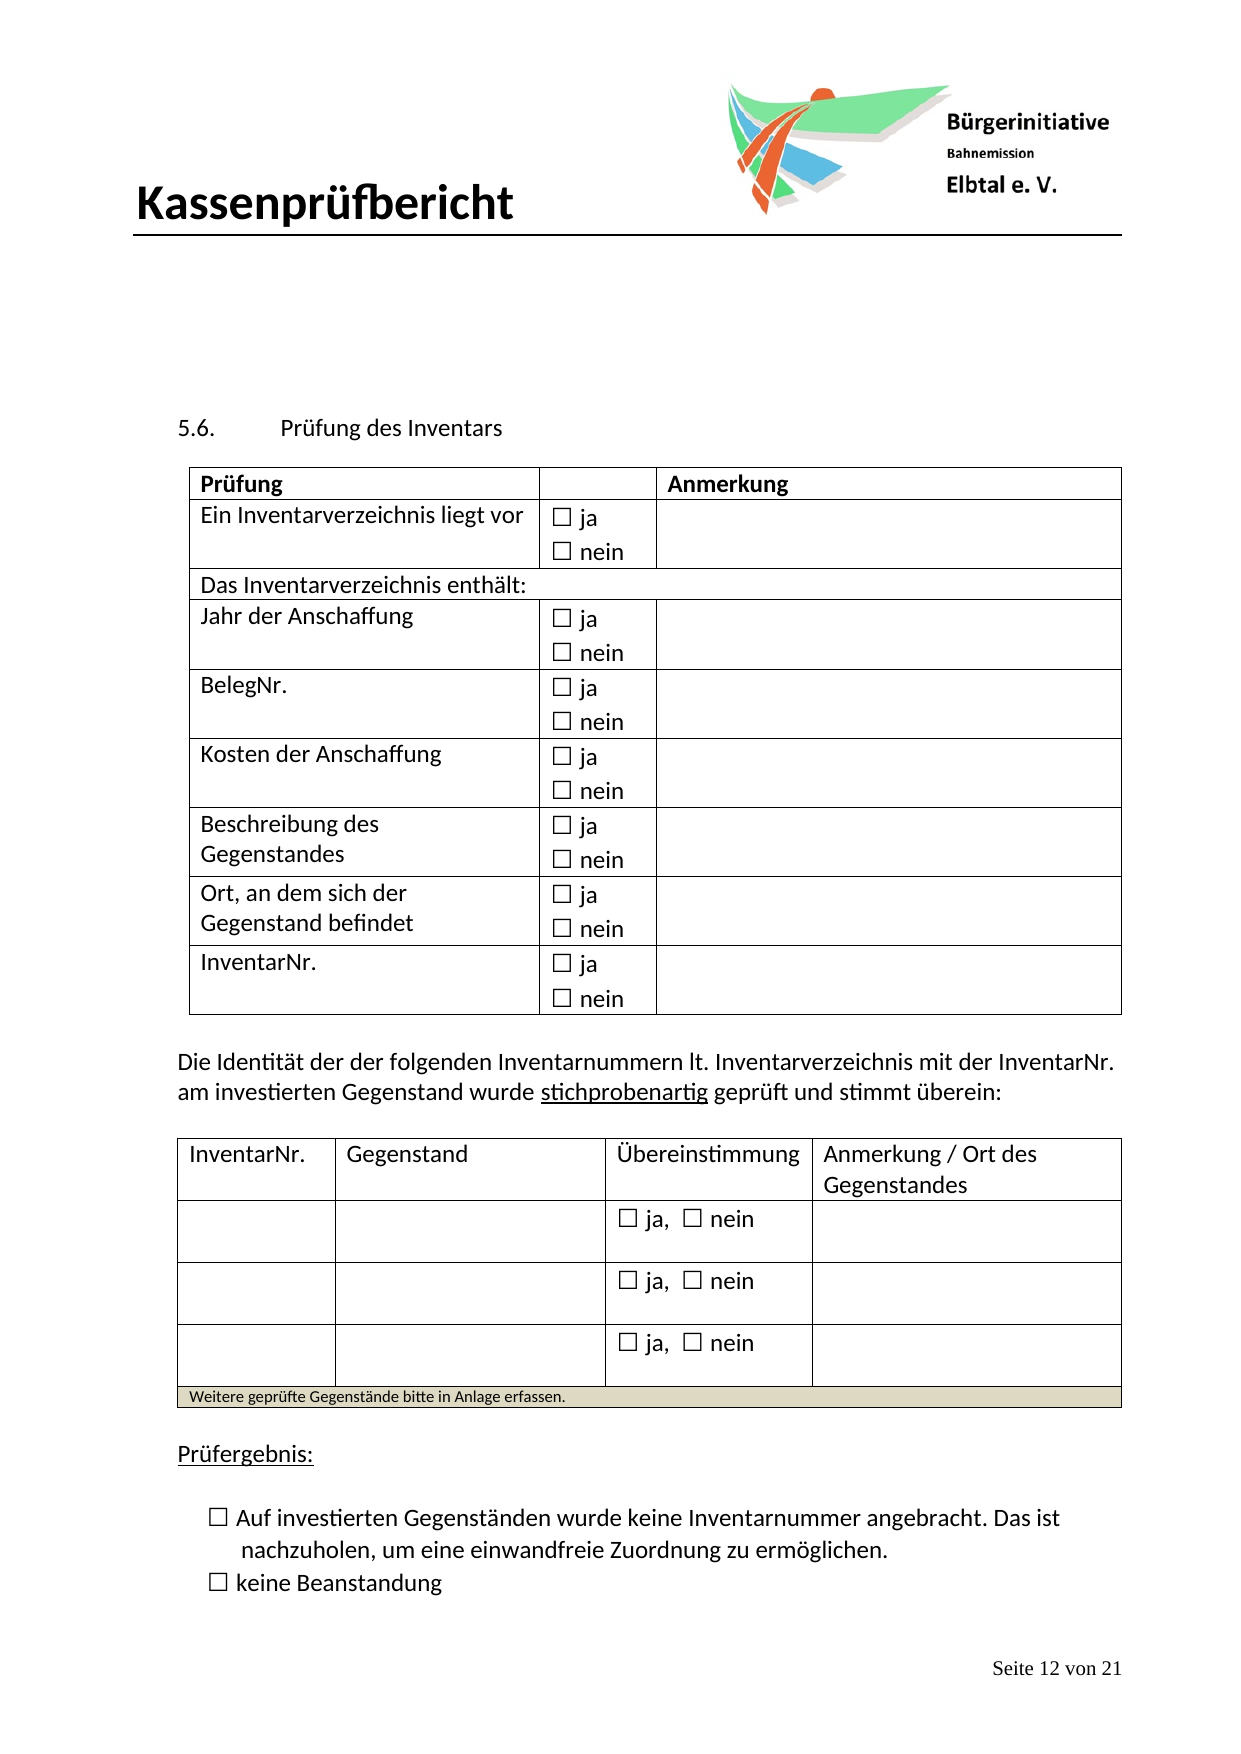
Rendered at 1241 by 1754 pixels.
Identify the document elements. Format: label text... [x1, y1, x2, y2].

table_cell Weitere geprüfte Gegenstände bitte in Anlage erfassen. [178, 1387, 1121, 1407]
table_header Anmerkung / Ort des Gegenstandes [813, 1139, 1121, 1199]
table_cell [657, 500, 1121, 568]
text ☐ keine Beanstandung [207, 1564, 1122, 1598]
text ☐ Auf investierten Gegenständen wurde keine Inventarnummer angebracht. Das ist [207, 1500, 1122, 1534]
table_cell InventarNr. [190, 946, 539, 1014]
picture [721, 73, 1119, 219]
table_header Prüfung [190, 468, 539, 498]
table_cell ☐ ja ☐ nein [540, 877, 656, 945]
table_cell [657, 600, 1121, 668]
table_cell [657, 946, 1121, 1014]
table_cell ☐ ja ☐ nein [540, 670, 656, 738]
table_cell Ein Inventarverzeichnis liegt vor [190, 500, 539, 568]
table_cell ☐ ja, ☐ nein [606, 1263, 812, 1324]
table_cell [813, 1263, 1121, 1324]
table_cell [657, 670, 1121, 738]
table_header Anmerkung [657, 468, 1121, 498]
table_cell Ort, an dem sich der Gegenstand befindet [190, 877, 539, 945]
table_cell [657, 877, 1121, 945]
table_cell Beschreibung des Gegenstandes [190, 808, 539, 876]
table_header [540, 468, 656, 498]
table_cell ☐ ja ☐ nein [540, 500, 656, 568]
table_cell ☐ ja, ☐ nein [606, 1325, 812, 1386]
table_cell ☐ ja ☐ nein [540, 600, 656, 668]
table_cell [178, 1325, 335, 1386]
list Prüfung des Inventars [177, 412, 1122, 443]
table_cell Das Inventarverzeichnis enthält: [190, 569, 1121, 599]
table_cell ☐ ja ☐ nein [540, 808, 656, 876]
table_cell [813, 1201, 1121, 1262]
table_cell Kosten der Anschaffung [190, 739, 539, 807]
text Prüfergebnis: [133, 1439, 1122, 1469]
table_cell [813, 1325, 1121, 1386]
table_cell [336, 1263, 605, 1324]
table_cell ☐ ja, ☐ nein [606, 1201, 812, 1262]
table_cell ☐ ja ☐ nein [540, 739, 656, 807]
table_cell [657, 808, 1121, 876]
table_cell [178, 1201, 335, 1262]
table_cell [657, 739, 1121, 807]
table_cell ☐ ja ☐ nein [540, 946, 656, 1014]
table_header InventarNr. [178, 1139, 335, 1199]
table_cell [336, 1325, 605, 1386]
table_cell Jahr der Anschaffung [190, 600, 539, 668]
table_header Übereinstimmung [606, 1139, 812, 1199]
table_header Gegenstand [336, 1139, 605, 1199]
table_cell [336, 1201, 605, 1262]
text nachzuholen, um eine einwandfreie Zuordnung zu ermöglichen. [207, 1534, 1122, 1564]
table_cell [178, 1263, 335, 1324]
table_cell BelegNr. [190, 670, 539, 738]
text Die Identität der der folgenden Inventarnummern lt. Inventarverzeichnis mit der InventarNr. am investierten Gegenstand wurde stichprobenartig geprüft und stimmt überein: [177, 1046, 1122, 1107]
